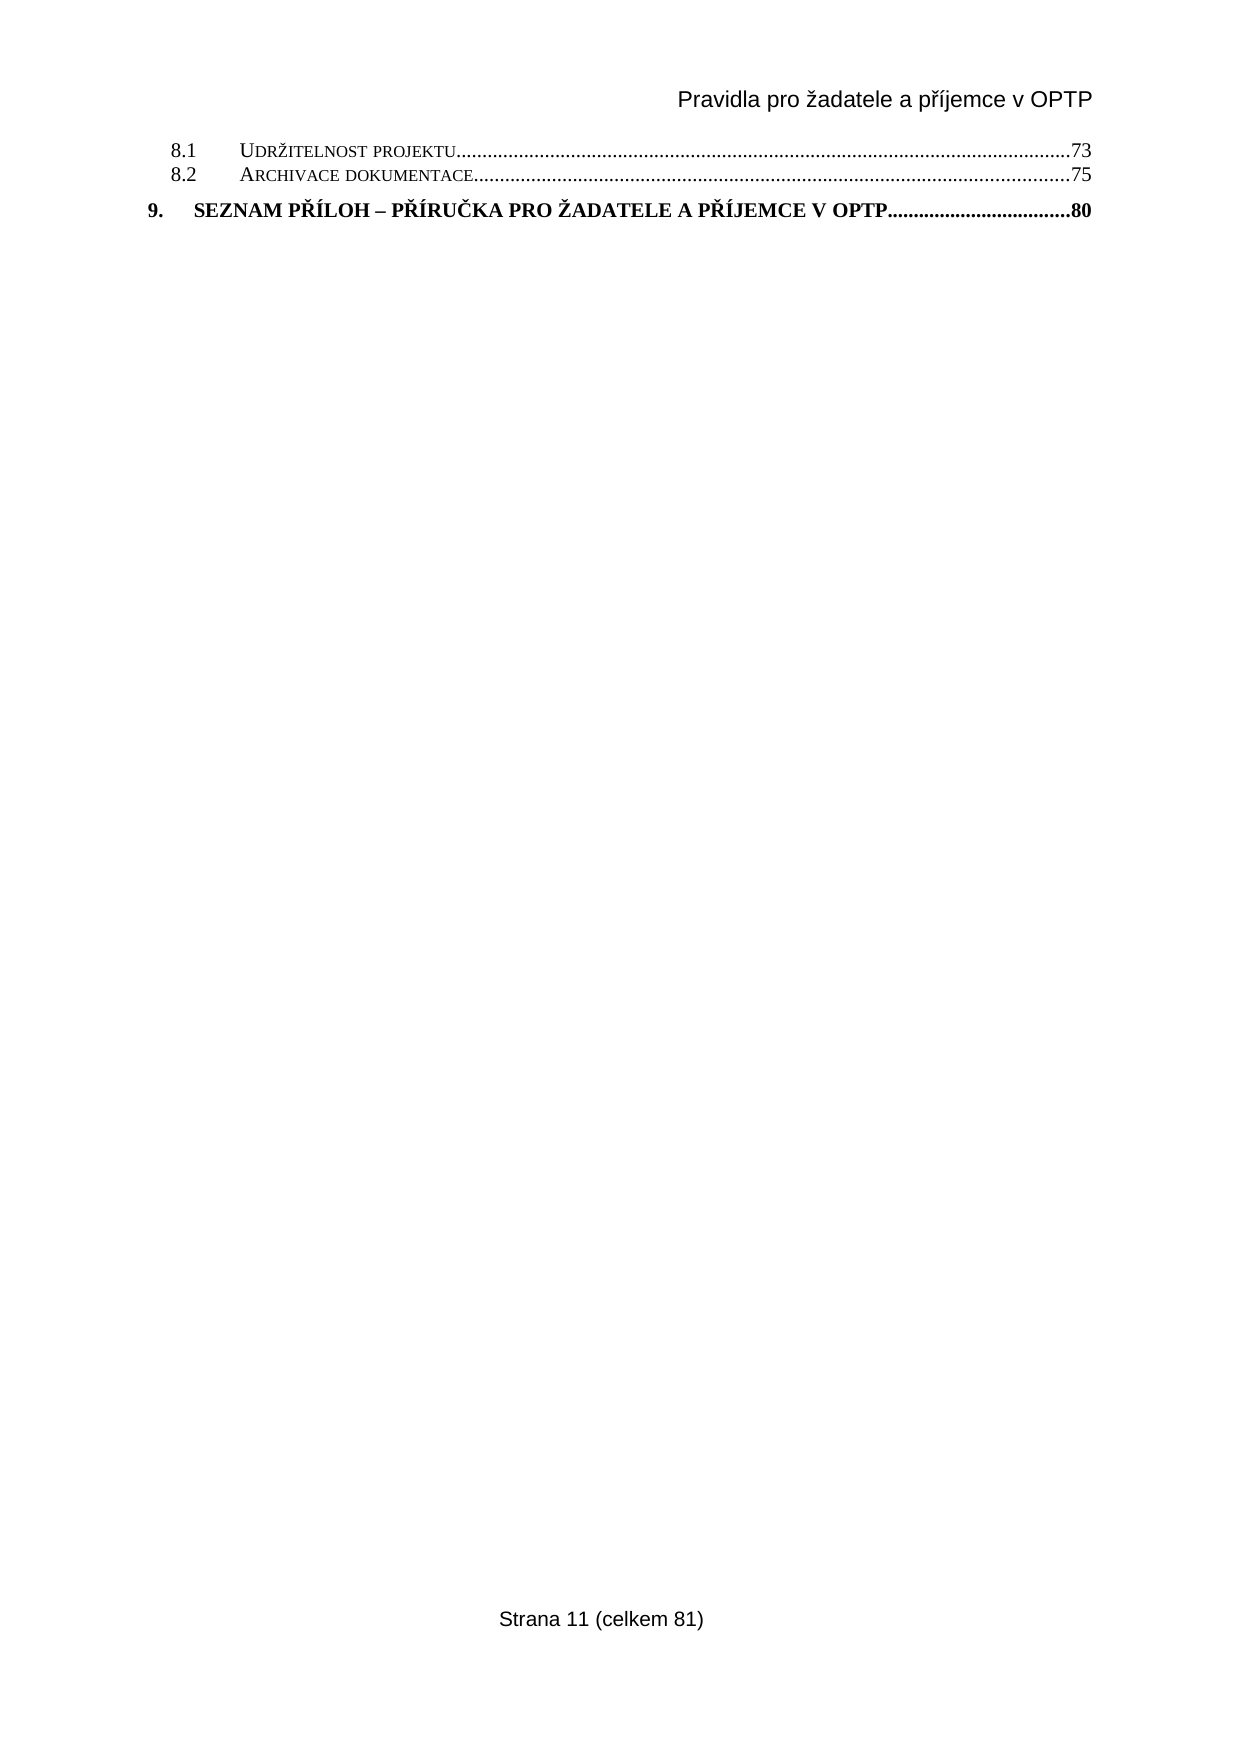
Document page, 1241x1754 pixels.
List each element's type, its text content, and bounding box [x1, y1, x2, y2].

text 9. Seznam příloh – příručka pro žadatele a příjemce v OPTP 80 [148, 198, 1092, 222]
text 8.2 Archivace dokumentace 75 [171, 162, 1092, 186]
text 8.1 Udržitelnost projektu 73 [171, 138, 1092, 162]
